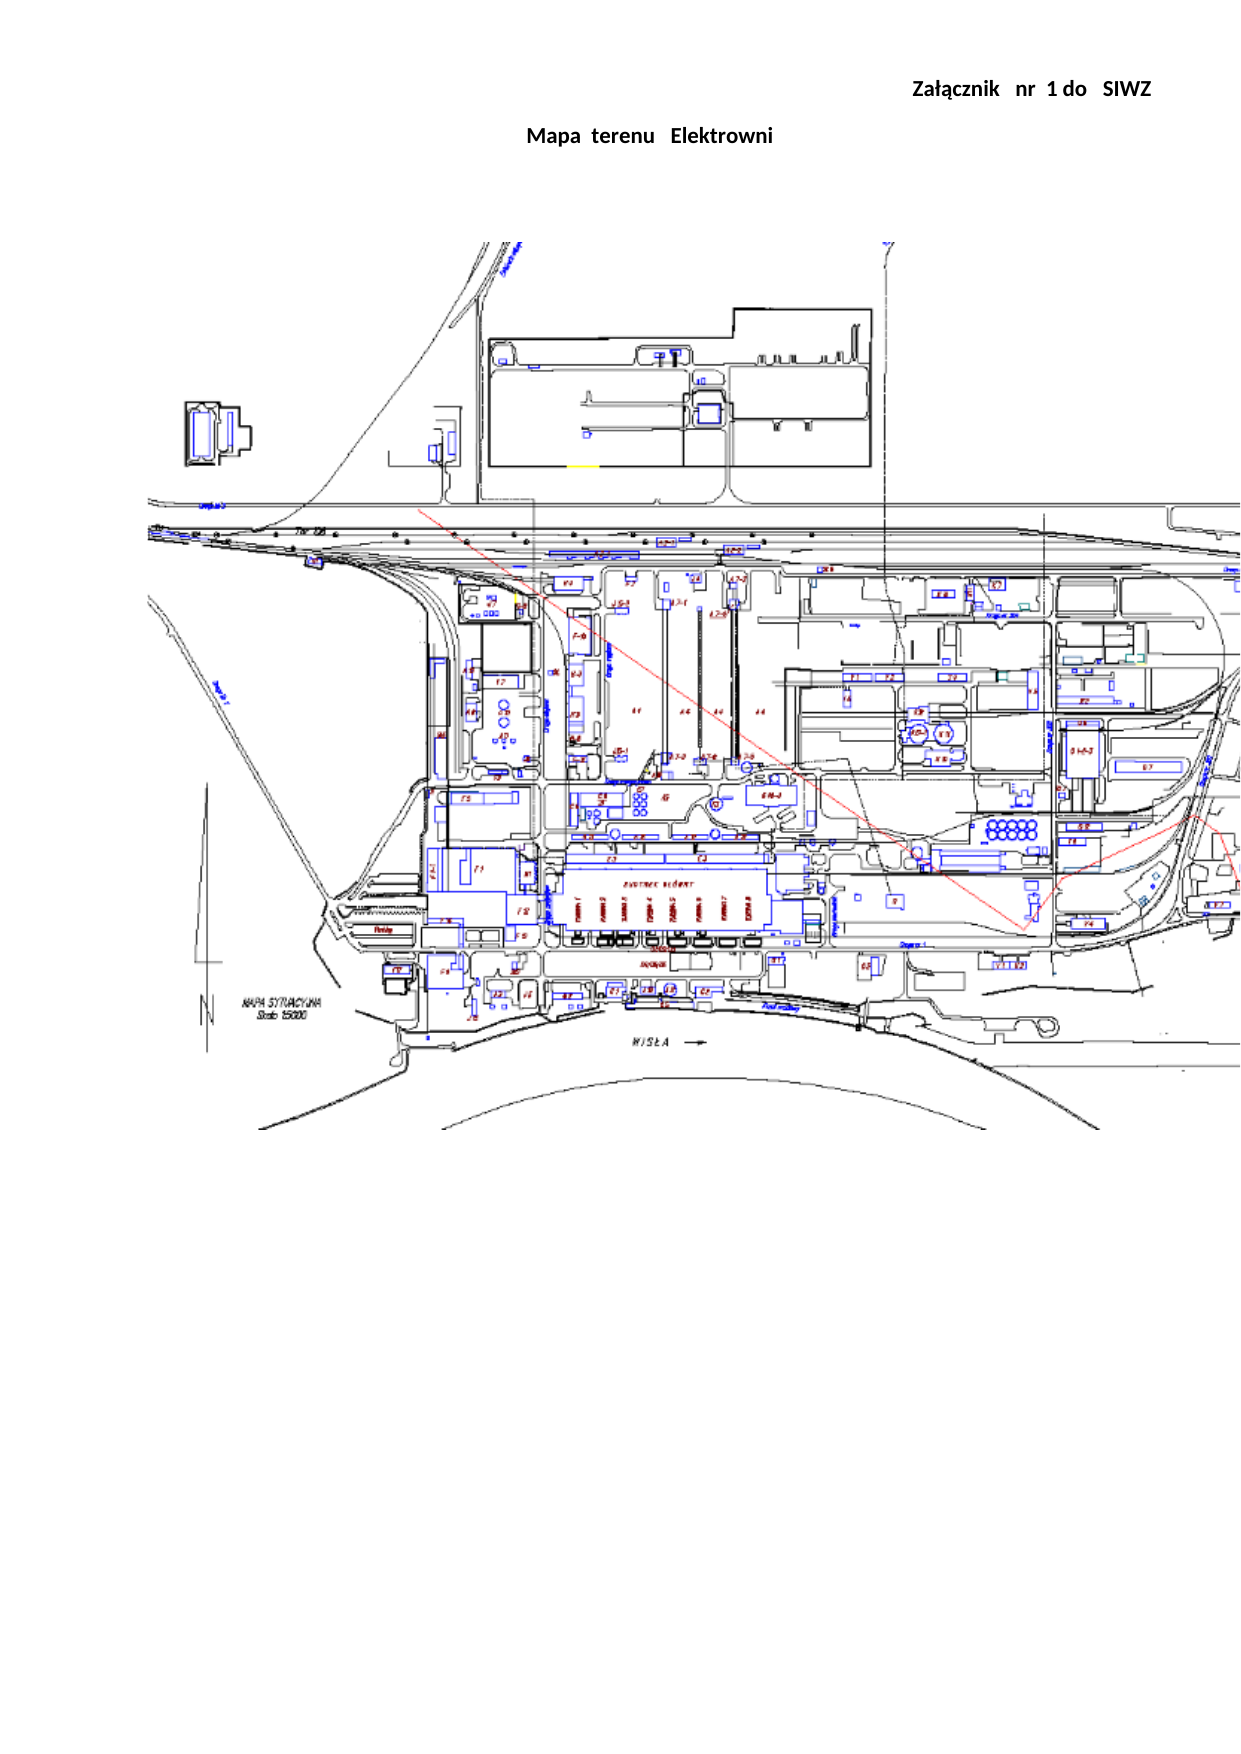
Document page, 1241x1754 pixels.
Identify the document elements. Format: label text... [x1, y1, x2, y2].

text Załącznik nr 1 do SIWZ [148, 74, 1152, 102]
text Mapa terenu Elektrowni [148, 121, 1152, 149]
